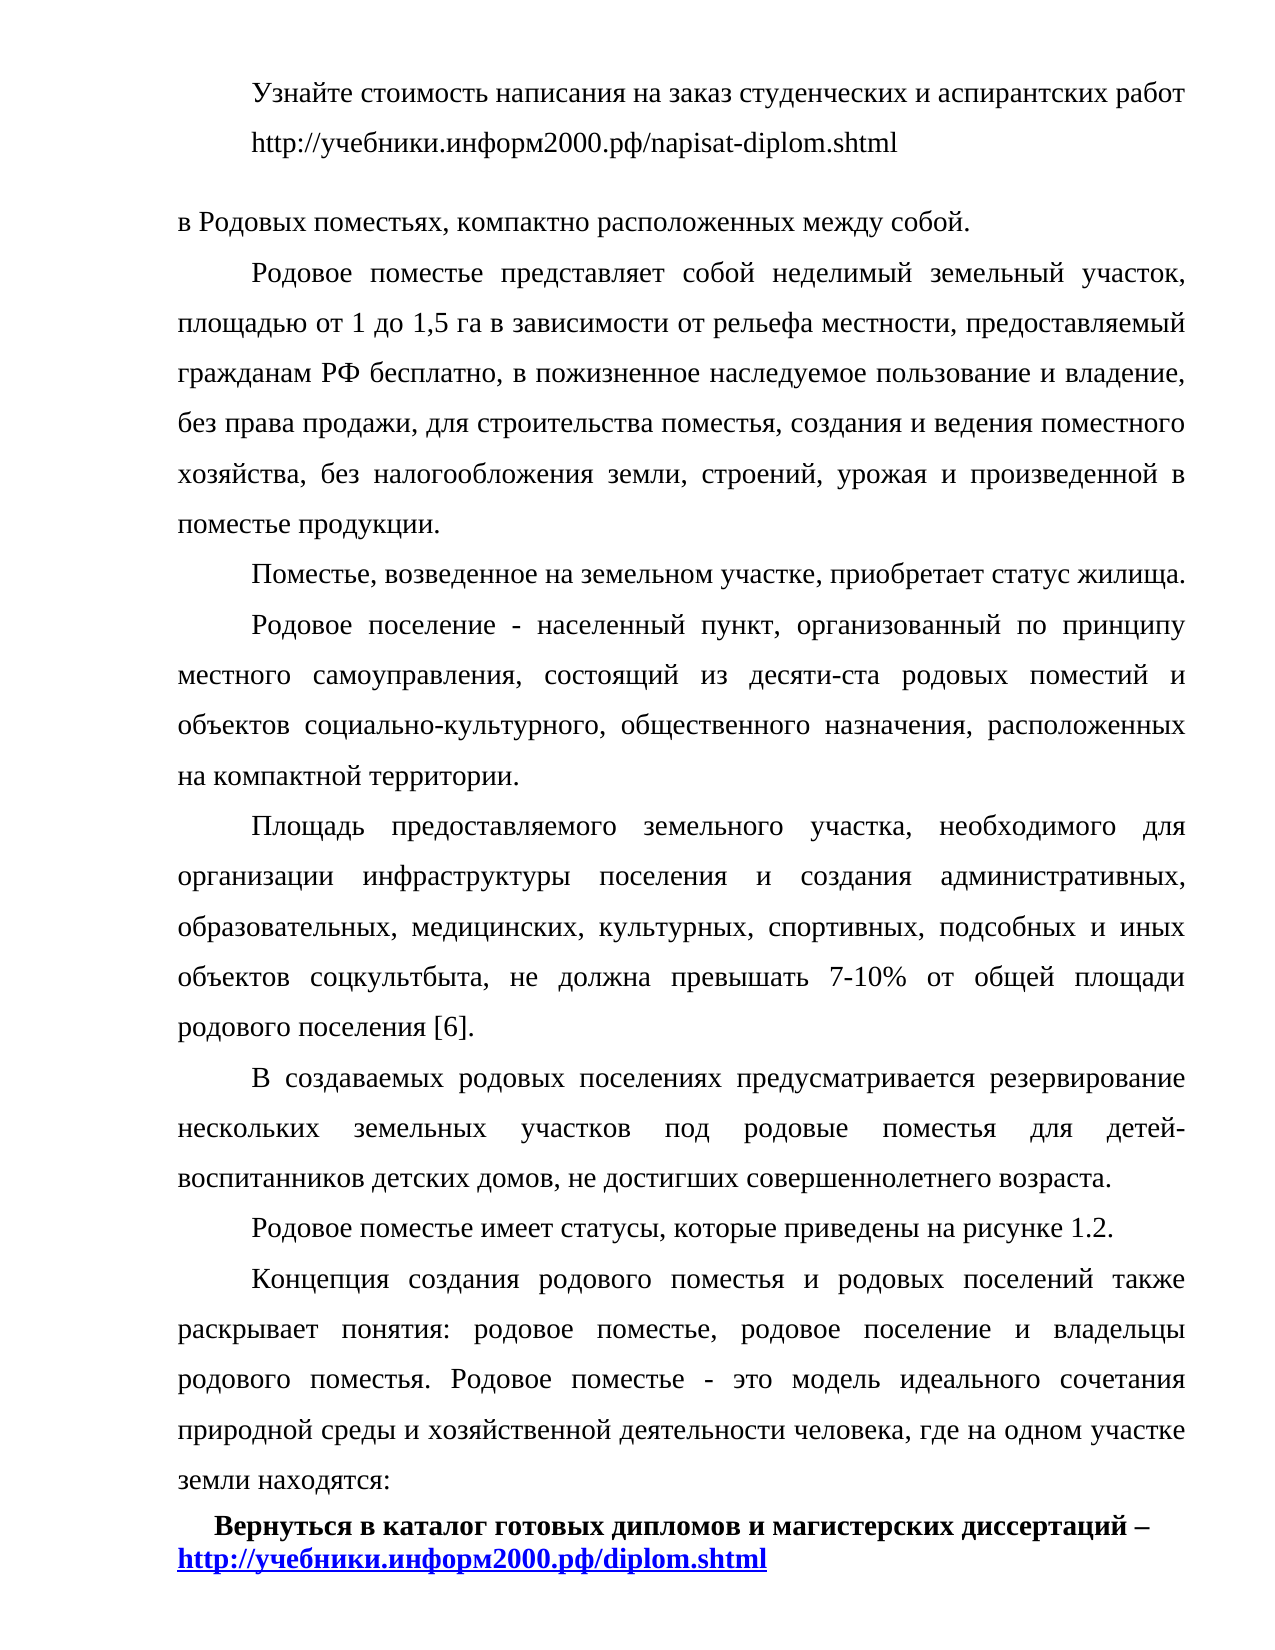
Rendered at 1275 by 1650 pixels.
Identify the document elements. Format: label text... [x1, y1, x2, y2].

text Родовое поселение - населенный пункт, организованный по принципу местного самоуправления, состоящий из десяти-ста родовых поместий и объектов социально-культурного, общественного назначения, расположенных на компактной территории. [177, 607, 1186, 791]
text В создаваемых родовых поселениях предусматривается резервирование нескольких земельных участков под родовые поместья для детей-воспитанников детских домов, не достигших совершеннолетнего возраста. [177, 1060, 1186, 1194]
text Площадь предоставляемого земельного участка, необходимого для организации инфраструктуры поселения и создания административных, образовательных, медицинских, культурных, спортивных, подсобных и иных объектов соцкультбыта, не должна превышать 7-10% от общей площади родового поселения [6]. [177, 808, 1186, 1043]
text Поместье, возведенное на земельном участке, приобретает статус жилища. [177, 557, 1186, 590]
text Концепция создания родового поместья и родовых поселений также раскрывает понятия: родовое поместье, родовое поселение и владельцы родового поместья. Родовое поместье - это модель идеального сочетания природной среды и хозяйственной деятельности человека, где на одном участке земли находятся: [177, 1261, 1186, 1496]
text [177, 204, 1186, 238]
text Родовое поместье представляет собой неделимый земельный участок, площадью от 1 до 1,5 га в зависимости от рельефа местности, предоставляемый гражданам РФ бесплатно, в пожизненное наследуемое пользование и владение, без права продажи, для строительства поместья, создания и ведения поместного хозяйства, без налогообложения земли, строений, урожая и произведенной в поместье продукции. [177, 255, 1186, 540]
text Родовое поместье имеет статусы, которые приведены на рисунке 1.2. [177, 1211, 1186, 1244]
